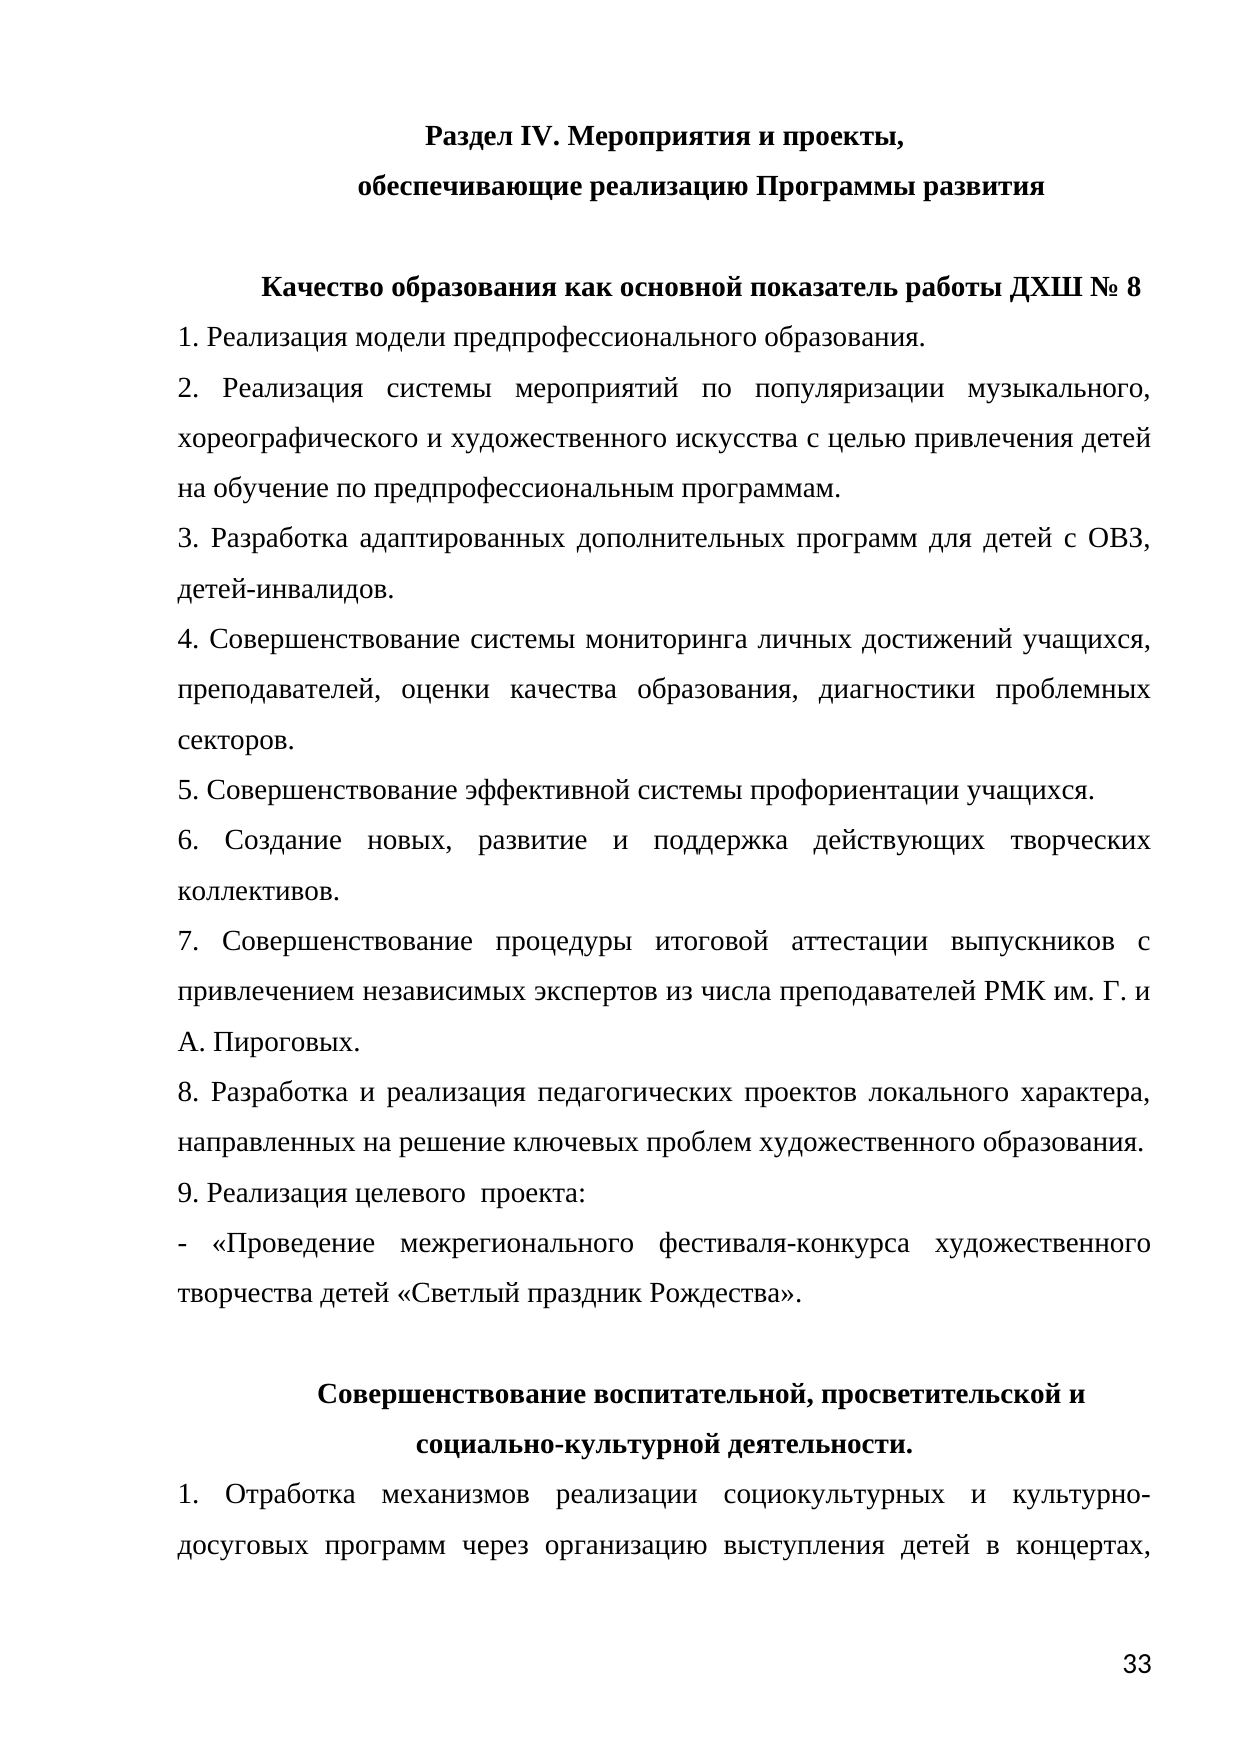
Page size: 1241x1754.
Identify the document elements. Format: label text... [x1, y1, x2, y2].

text 2. Реализация системы мероприятий по популяризации музыкального, хореографического и художественного искусства с целью привлечения детей на обучение по предпрофессиональным программам. [177, 370, 1152, 504]
text 8. Разработка и реализация педагогических проектов локального характера, направленных на решение ключевых проблем художественного образования. [177, 1074, 1152, 1158]
text 7. Совершенствование процедуры итоговой аттестации выпускников с привлечением независимых экспертов из числа преподавателей РМК им. Г. и А. Пироговых. [177, 923, 1152, 1057]
text - «Проведение межрегионального фестиваля-конкурса художественного творчества детей «Светлый праздник Рождества». [177, 1225, 1152, 1309]
text 3. Разработка адаптированных дополнительных программ для детей с ОВЗ, детей-инвалидов. [177, 521, 1152, 604]
text 1. Реализация модели предпрофессионального образования. [177, 319, 1152, 353]
text 6. Создание новых, развитие и поддержка действующих творческих коллективов. [177, 822, 1152, 906]
text 9. Реализация целевого проекта: [177, 1175, 1152, 1208]
text Раздел IV. Мероприятия и проекты, [177, 118, 1152, 152]
text 4. Совершенствование системы мониторинга личных достижений учащихся, преподавателей, оценки качества образования, диагностики проблемных секторов. [177, 621, 1152, 755]
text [177, 1477, 1152, 1560]
text Качество образования как основной показатель работы ДХШ № 8 [177, 269, 1152, 303]
text обеспечивающие реализацию Программы развития [177, 168, 1152, 202]
text Совершенствование воспитательной, просветительской и социально-культурной деятельности. [177, 1376, 1152, 1460]
text 5. Совершенствование эффективной системы профориентации учащихся. [177, 772, 1152, 806]
